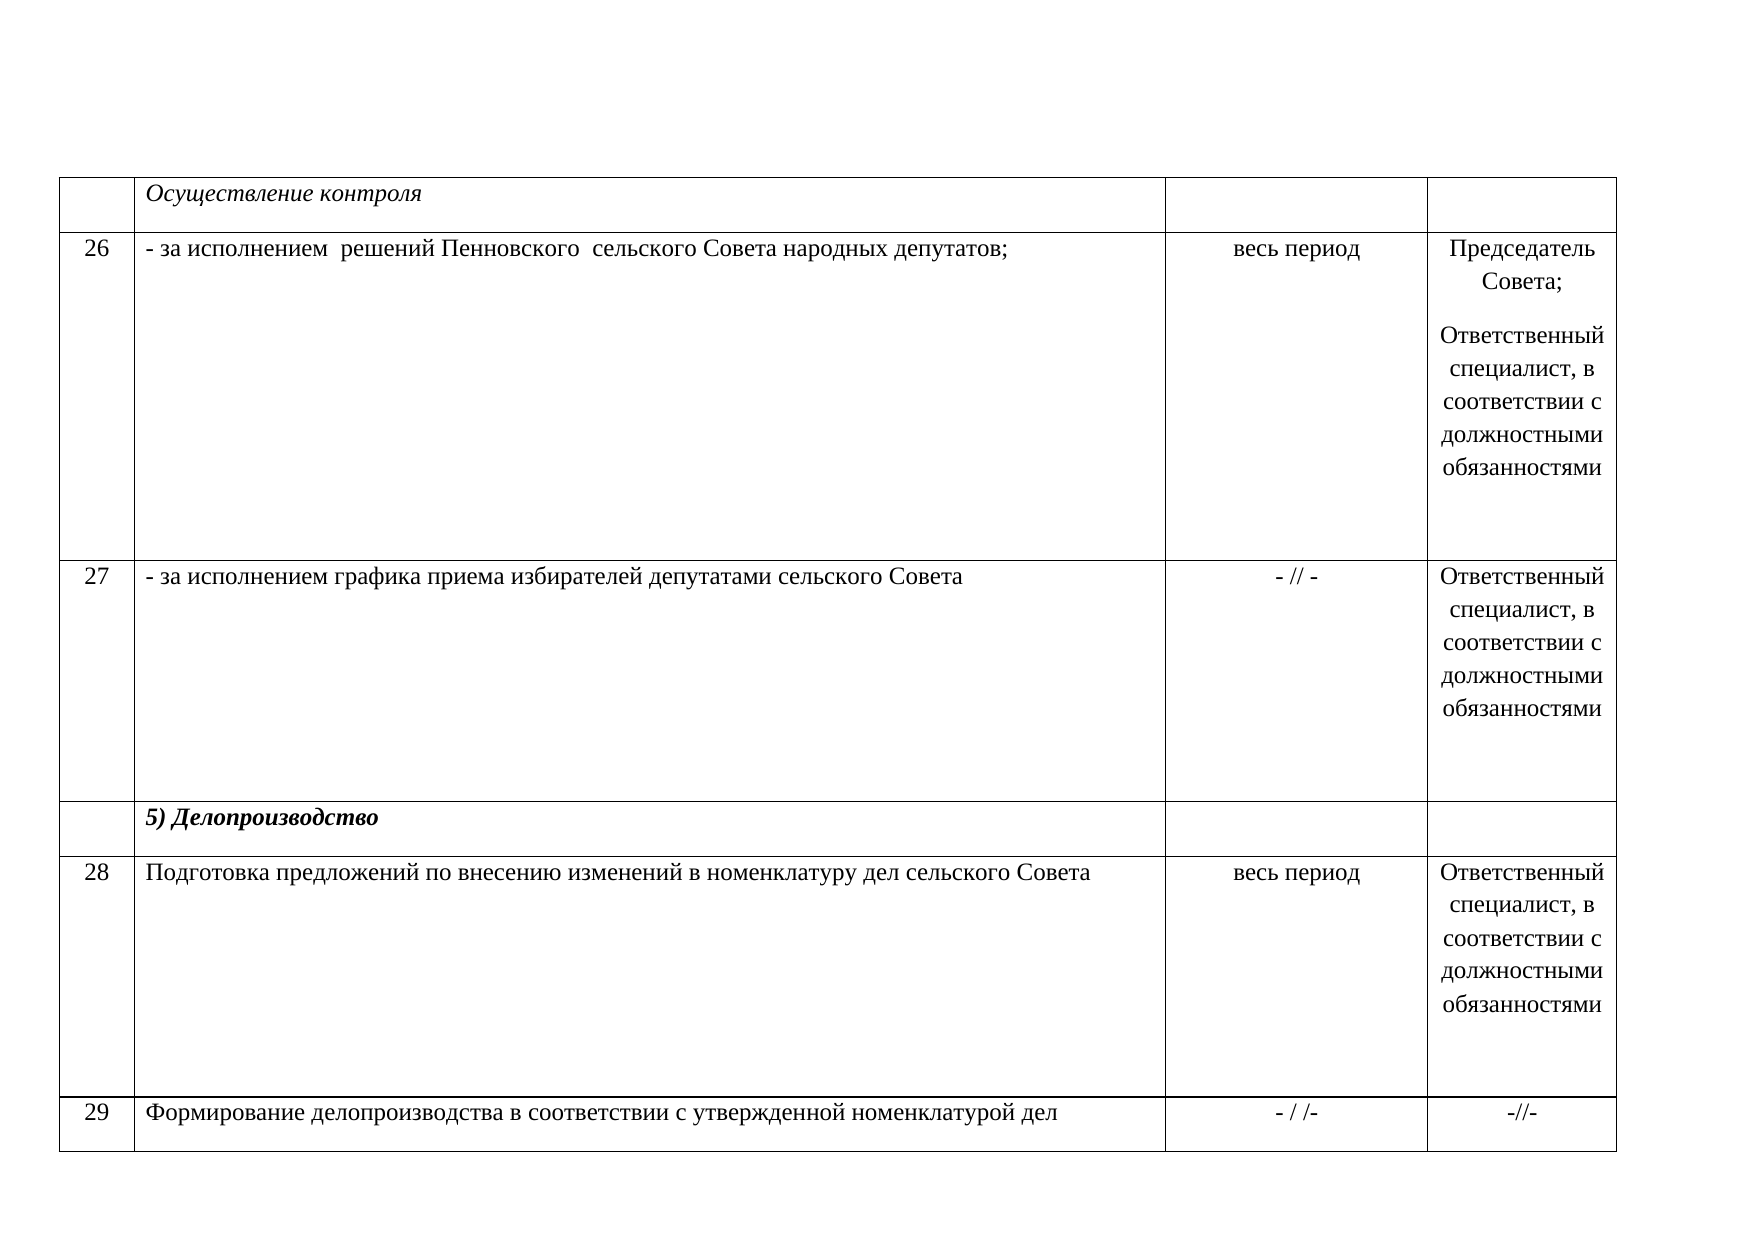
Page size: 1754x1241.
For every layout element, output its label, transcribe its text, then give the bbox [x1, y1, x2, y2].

table_cell -//- [1428, 1098, 1616, 1151]
table_cell [60, 178, 134, 232]
table_cell Подготовка предложений по внесению изменений в номенклатуру дел сельского Совета [135, 857, 1165, 1096]
table_cell - // - [1166, 561, 1427, 801]
table_cell 26 [60, 233, 134, 560]
table_cell Председатель Совета; Ответственный специалист, в соответствии с должностными обязанностями [1428, 233, 1616, 560]
table_cell весь период [1166, 857, 1427, 1096]
table_cell 29 [60, 1098, 134, 1151]
table_cell [60, 802, 134, 856]
table_cell 28 [60, 857, 134, 1096]
table_cell Формирование делопроизводства в соответствии с утвержденной номенклатурой дел [135, 1098, 1165, 1151]
table_cell - / /- [1166, 1098, 1427, 1151]
table_cell [1428, 178, 1616, 232]
table_cell [1166, 178, 1427, 232]
table_cell [1166, 802, 1427, 856]
table_cell [1428, 802, 1616, 856]
table_cell - за исполнением графика приема избирателей депутатами сельского Совета [135, 561, 1165, 801]
table_cell Ответственный специалист, в соответствии с должностными обязанностями [1428, 857, 1616, 1096]
table_cell Осуществление контроля [135, 178, 1165, 232]
table_cell Ответственный специалист, в соответствии с должностными обязанностями [1428, 561, 1616, 801]
table_cell - за исполнением решений Пенновского сельского Совета народных депутатов; [135, 233, 1165, 560]
table_cell весь период [1166, 233, 1427, 560]
table_cell 5) Делопроизводство [135, 802, 1165, 856]
table_cell 27 [60, 561, 134, 801]
